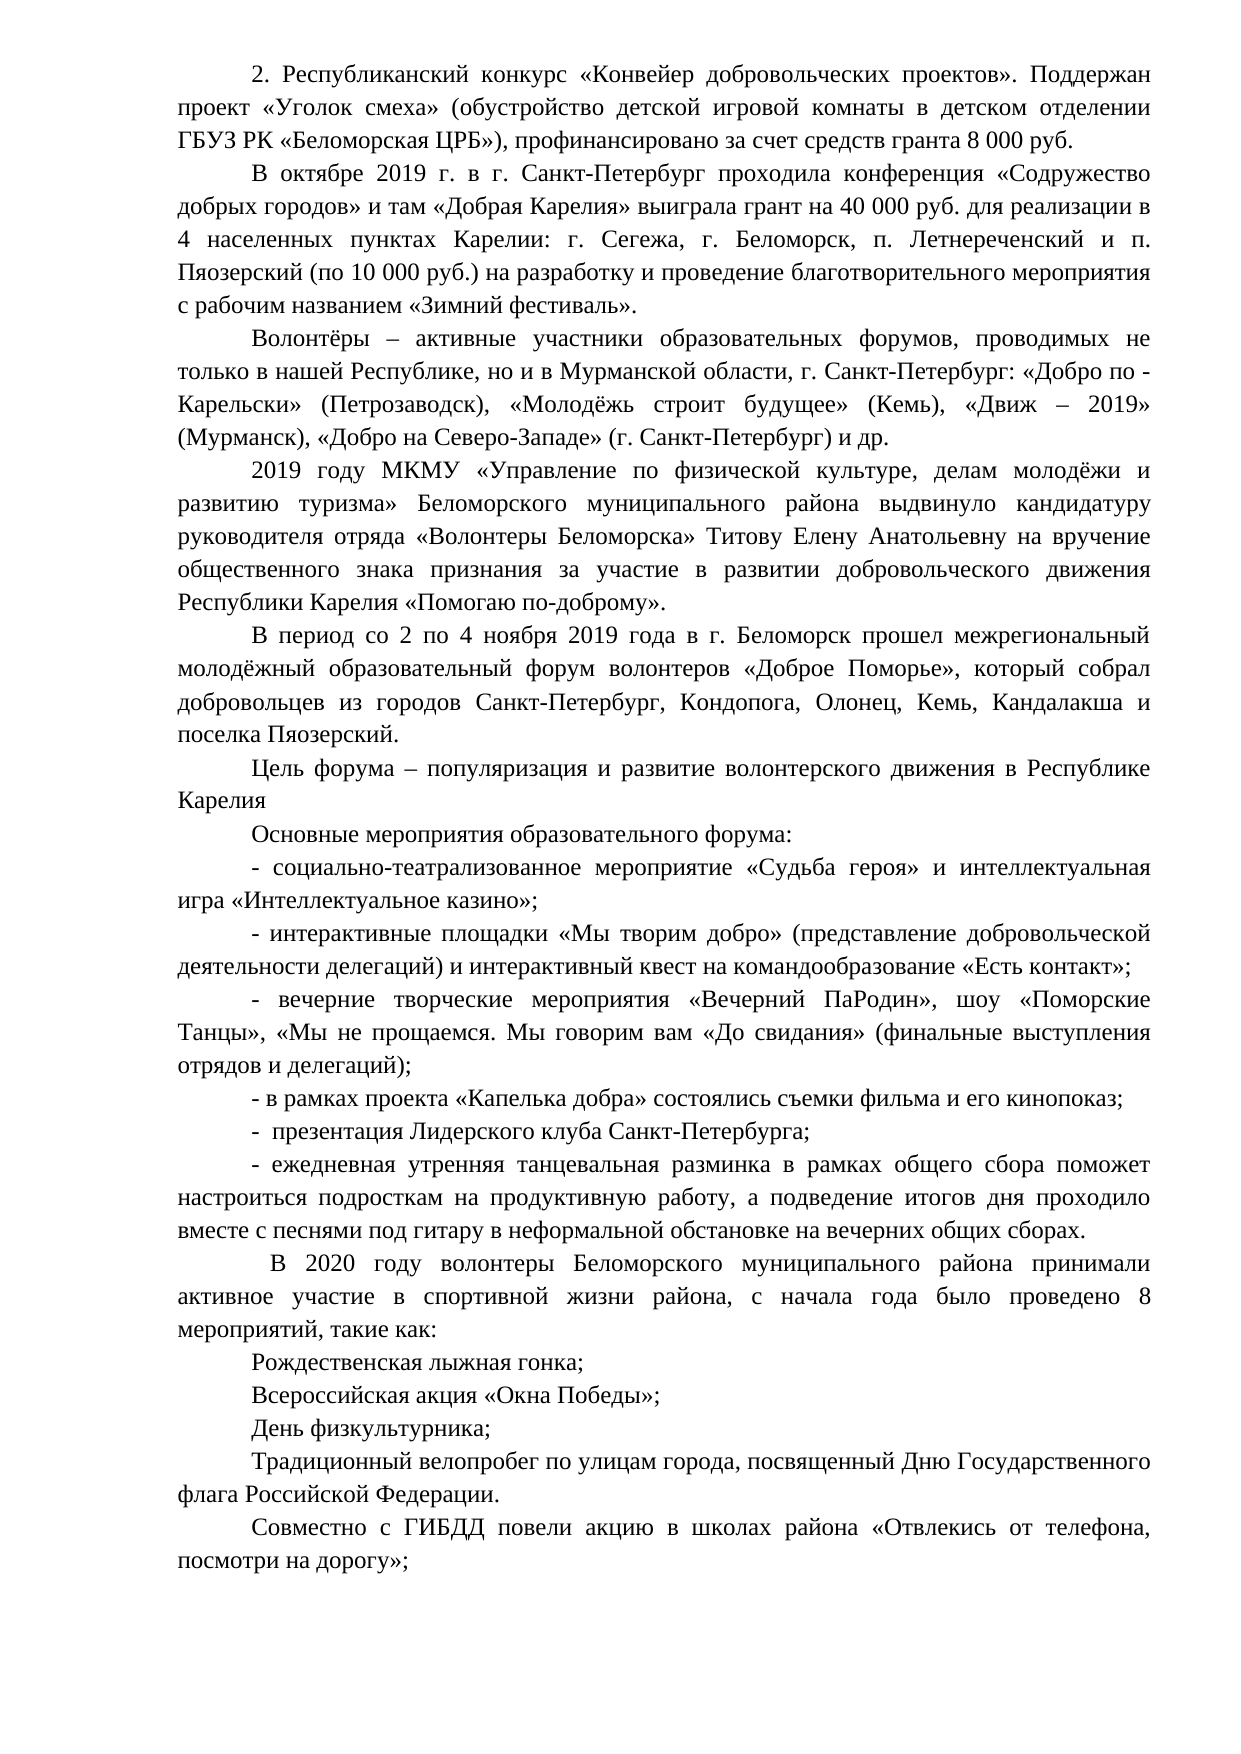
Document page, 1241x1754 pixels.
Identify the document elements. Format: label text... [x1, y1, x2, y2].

text В 2020 году волонтеры Беломорского муниципального района принимали активное участие в спортивной жизни района, с начала года было проведено 8 мероприятий, такие как: [177, 1248, 1152, 1343]
text Традиционный велопробег по улицам города, посвященный Дню Государственного флага Российской Федерации. [177, 1446, 1152, 1508]
text - презентация Лидерского клуба Санкт-Петербурга; [177, 1116, 1152, 1144]
text Совместно с ГИБДД повели акцию в школах района «Отвлекись от телефона, посмотри на дорогу»; [177, 1512, 1152, 1574]
text В октябре 2019 г. в г. Санкт-Петербург проходила конференция «Содружество добрых городов» и там «Добрая Карелия» выиграла грант на 40 000 руб. для реализации в 4 населенных пунктах Карелии: г. Сегежа, г. Беломорск, п. Летнереченский и п. Пяозерский (по 10 000 руб.) на разработку и проведение благотворительного мероприятия с рабочим названием «Зимний фестиваль». [177, 158, 1152, 319]
text - интерактивные площадки «Мы творим добро» (представление добровольческой деятельности делегаций) и интерактивный квест на командообразование «Есть контакт»; [177, 918, 1152, 979]
text - ежедневная утренняя танцевальная разминка в рамках общего сбора поможет настроиться подросткам на продуктивную работу, а подведение итогов дня проходило вместе с песнями под гитару в неформальной обстановке на вечерних общих сборах. [177, 1149, 1152, 1244]
text Рождественская лыжная гонка; [177, 1347, 1152, 1376]
text В период со 2 по 4 ноября 2019 года в г. Беломорск прошел межрегиональный молодёжный образовательный форум волонтеров «Доброе Поморье», который собрал добровольцев из городов Санкт-Петербург, Кондопога, Олонец, Кемь, Кандалакша и поселка Пяозерский. [177, 621, 1152, 748]
text 2. Республиканский конкурс «Конвейер добровольческих проектов». Поддержан проект «Уголок смеха» (обустройство детской игровой комнаты в детском отделении ГБУЗ РК «Беломорская ЦРБ»), профинансировано за счет средств гранта 8 000 руб. [177, 59, 1152, 154]
text День физкультурника; [177, 1413, 1152, 1442]
text - вечерние творческие мероприятия «Вечерний ПаРодин», шоу «Поморские Танцы», «Мы не прощаемся. Мы говорим вам «До свидания» (финальные выступления отрядов и делегаций); [177, 984, 1152, 1078]
text Цель форума – популяризация и развитие волонтерского движения в Республике Карелия [177, 753, 1152, 814]
text Волонтёры – активные участники образовательных форумов, проводимых не только в нашей Республике, но и в Мурманской области, г. Санкт-Петербург: «Добро по - Карельски» (Петрозаводск), «Молодёжь строит будущее» (Кемь), «Движ – 2019» (Мурманск), «Добро на Северо-Западе» (г. Санкт-Петербург) и др. [177, 323, 1152, 451]
text Основные мероприятия образовательного форума: [177, 819, 1152, 847]
text - социально-театрализованное мероприятие «Судьба героя» и интеллектуальная игра «Интеллектуальное казино»; [177, 852, 1152, 913]
text 2019 году МКМУ «Управление по физической культуре, делам молодёжи и развитию туризма» Беломорского муниципального района выдвинуло кандидатуру руководителя отряда «Волонтеры Беломорска» Титову Елену Анатольевну на вручение общественного знака признания за участие в развитии добровольческого движения Республики Карелия «Помогаю по-доброму». [177, 455, 1152, 616]
text - в рамках проекта «Капелька добра» состоялись съемки фильма и его кинопоказ; [177, 1083, 1152, 1112]
text Всероссийская акция «Окна Победы»; [177, 1380, 1152, 1409]
